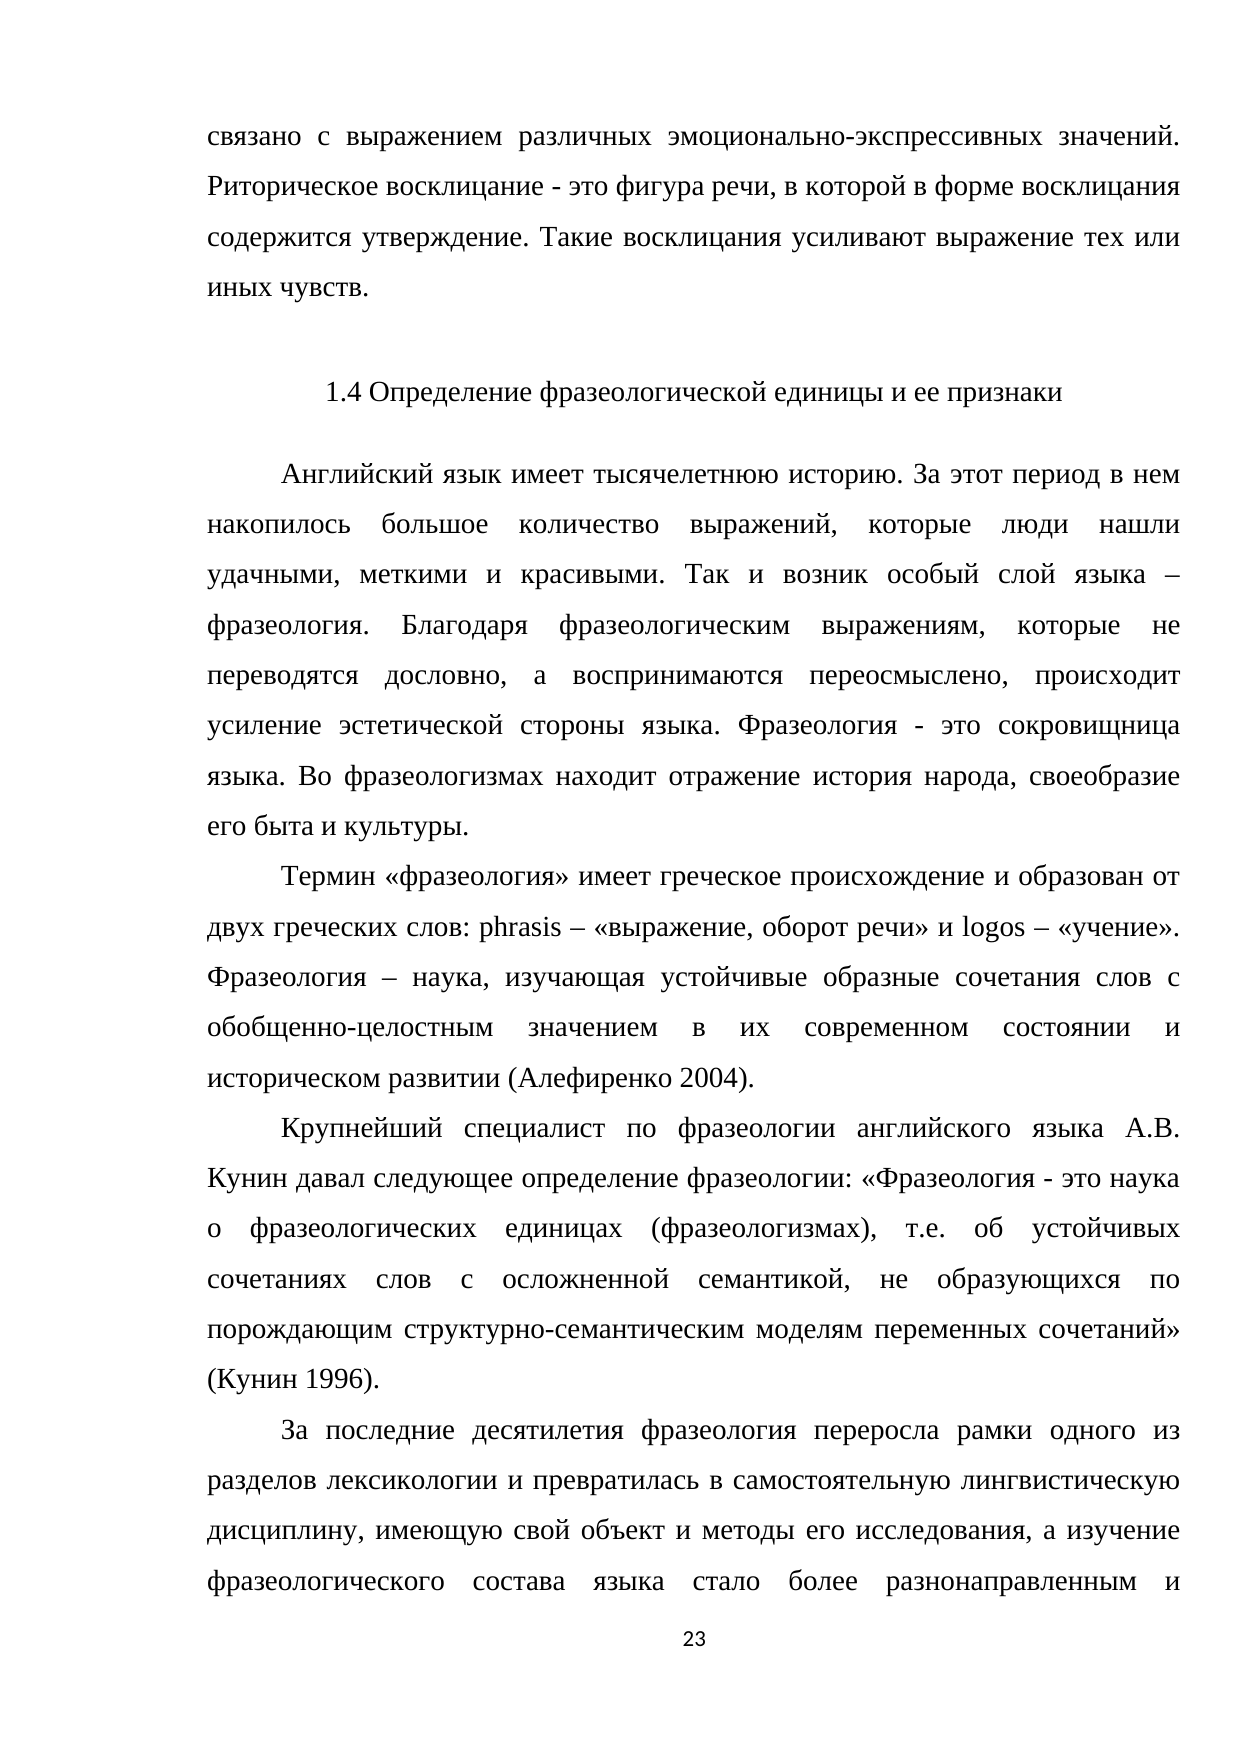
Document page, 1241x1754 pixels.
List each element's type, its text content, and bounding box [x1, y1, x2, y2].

text Английский язык имеет тысячелетнюю историю. За этот период в нем накопилось большое количество выражений, которые люди нашли удачными, меткими и красивыми. Так и возник особый слой языка – фразеология. Благодаря фразеологическим выражениям, которые не переводятся дословно, а воспринимаются переосмыслено, происходит усиление эстетической стороны языка. Фразеология - это сокровищница языка. Во фразеологизмах находит отражение история народа, своеобразие его быта и культуры. [207, 456, 1181, 842]
subtitle 1.4 Определение фразеологической единицы и ее признаки [207, 374, 1181, 407]
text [207, 118, 1181, 303]
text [207, 1412, 1181, 1596]
text Термин «фразеология» имеет греческое происхождение и образован от двух греческих слов: phrasis – «выражение, оборот речи» и logos – «учение». Фразеология – наука, изучающая устойчивые образные сочетания слов с обобщенно-целостным значением в их современном состоянии и историческом развитии (Алефиренко 2004). [207, 858, 1181, 1093]
text Крупнейший специалист по фразеологии английского языка А.В. Кунин давал следующее определение фразеологии: «Фразеология - это наука о фразеологических единицах (фразеологизмах), т.е. об устойчивых сочетаниях слов с осложненной семантикой, не образующихся по порождающим структурно-семантическим моделям переменных сочетаний» (Кунин 1996). [207, 1110, 1181, 1395]
